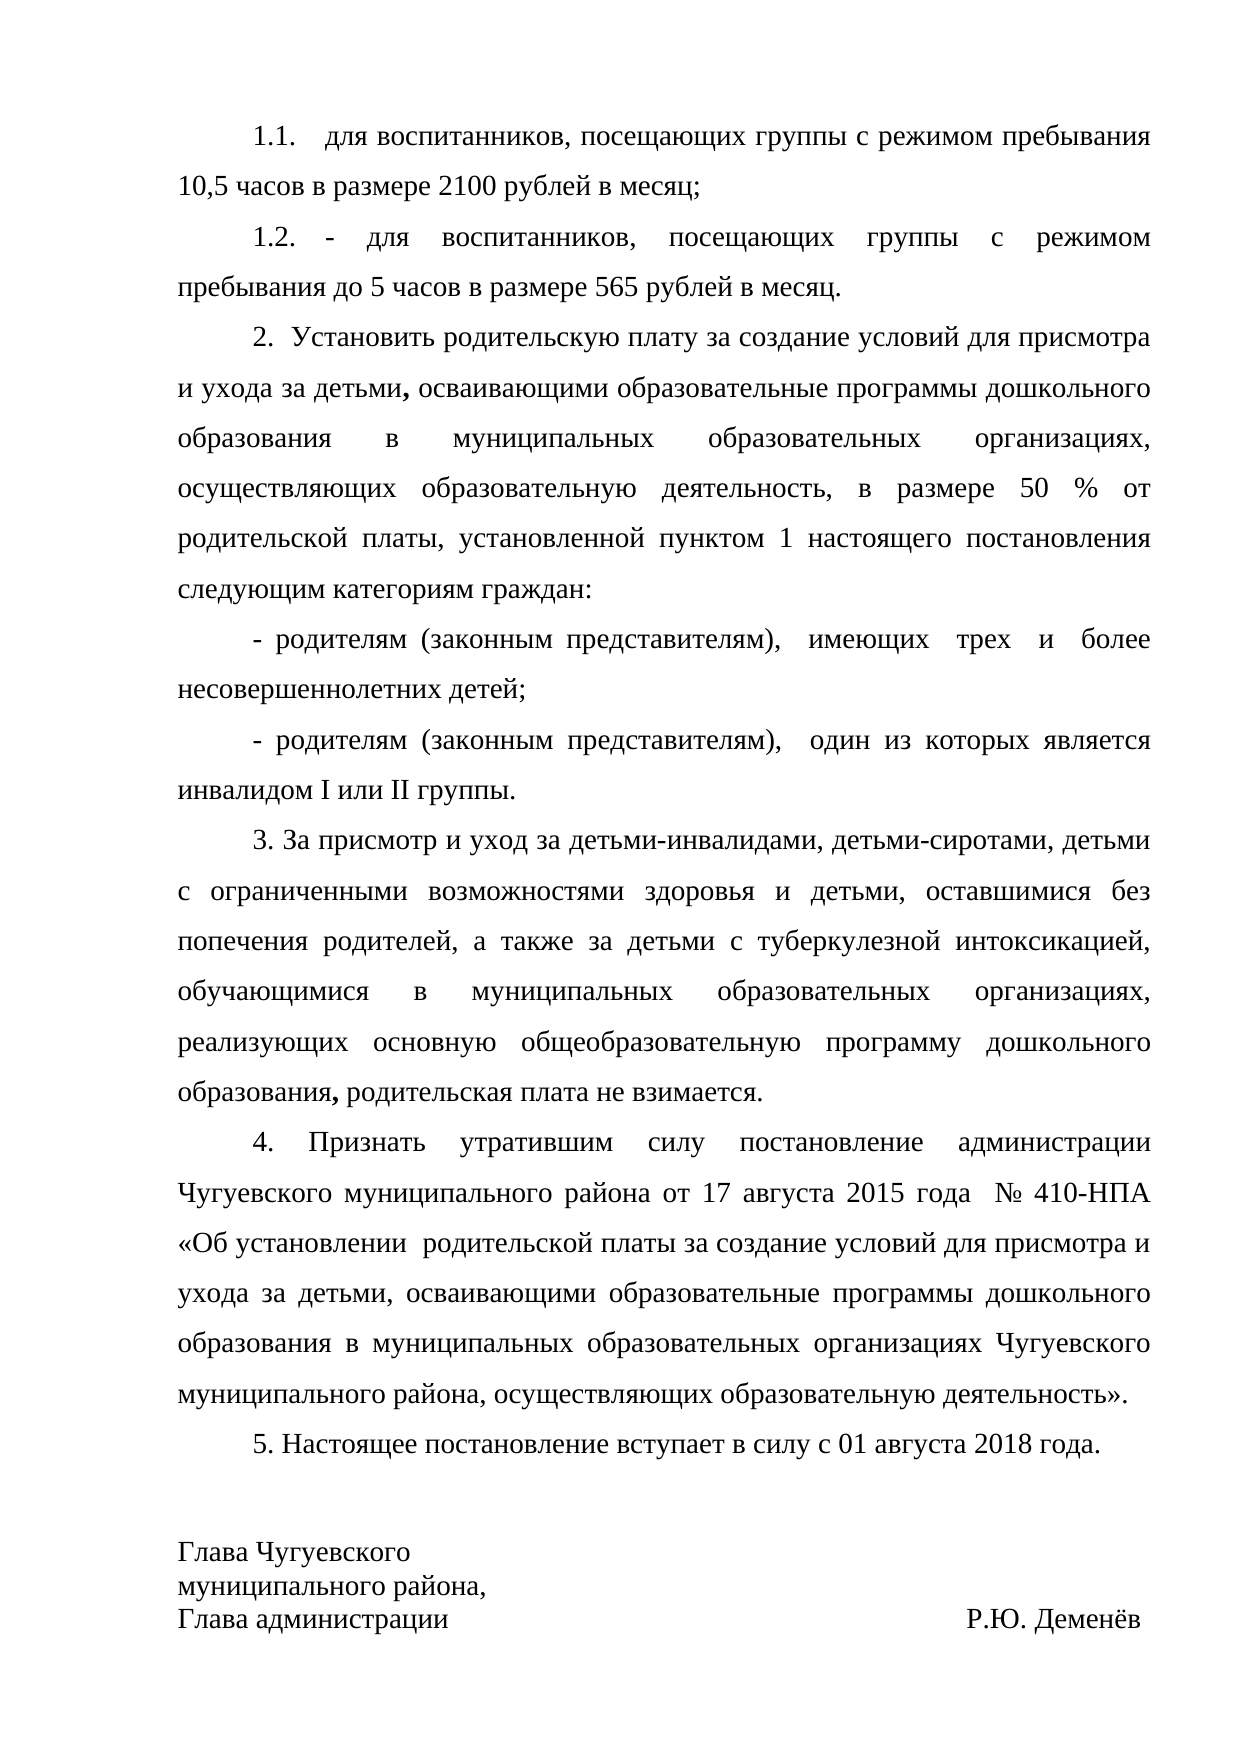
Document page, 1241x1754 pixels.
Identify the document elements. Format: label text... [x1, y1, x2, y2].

text 2. Установить родительскую плату за создание условий для присмотра и ухода за детьми, осваивающими образовательные программы дошкольного образования в муниципальных образовательных организациях, осуществляющих образовательную деятельность, в размере 50 % от родительской платы, установленной пунктом 1 настоящего постановления следующим категориям граждан: [177, 319, 1152, 604]
text Глава Чугуевского [177, 1534, 1152, 1568]
text 5. Настоящее постановление вступает в силу с 01 августа 2018 года. [177, 1426, 1152, 1460]
text муниципального района, [177, 1568, 1152, 1601]
text 3. За присмотр и уход за детьми-инвалидами, детьми-сиротами, детьми с ограниченными возможностями здоровья и детьми, оставшимися без попечения родителей, а также за детьми с туберкулезной интоксикацией, обучающимися в муниципальных образовательных организациях, реализующих основную общеобразовательную программу дошкольного образования, родительская плата не взимается. [177, 822, 1152, 1108]
text - родителям (законным представителям), имеющих трех и более несовершеннолетних детей; [177, 621, 1152, 705]
text - родителям (законным представителям), один из которых является инвалидом I или II группы. [177, 722, 1152, 806]
text Глава администрации Р.Ю. Деменёв [177, 1601, 1152, 1635]
list для воспитанников, посещающих группы с режимом пребывания 10,5 часов в размере 2100 рублей в месяц; [177, 118, 1152, 202]
list - для воспитанников, посещающих группы с режимом пребывания до 5 часов в размере 565 рублей в месяц. [177, 219, 1152, 303]
text 4. Признать утратившим силу постановление администрации Чугуевского муниципального района от 17 августа 2015 года № 410-НПА «Об установлении родительской платы за создание условий для присмотра и ухода за детьми, осваивающими образовательные программы дошкольного образования в муниципальных образовательных организациях Чугуевского муниципального района, осуществляющих образовательную деятельность». [177, 1124, 1152, 1409]
